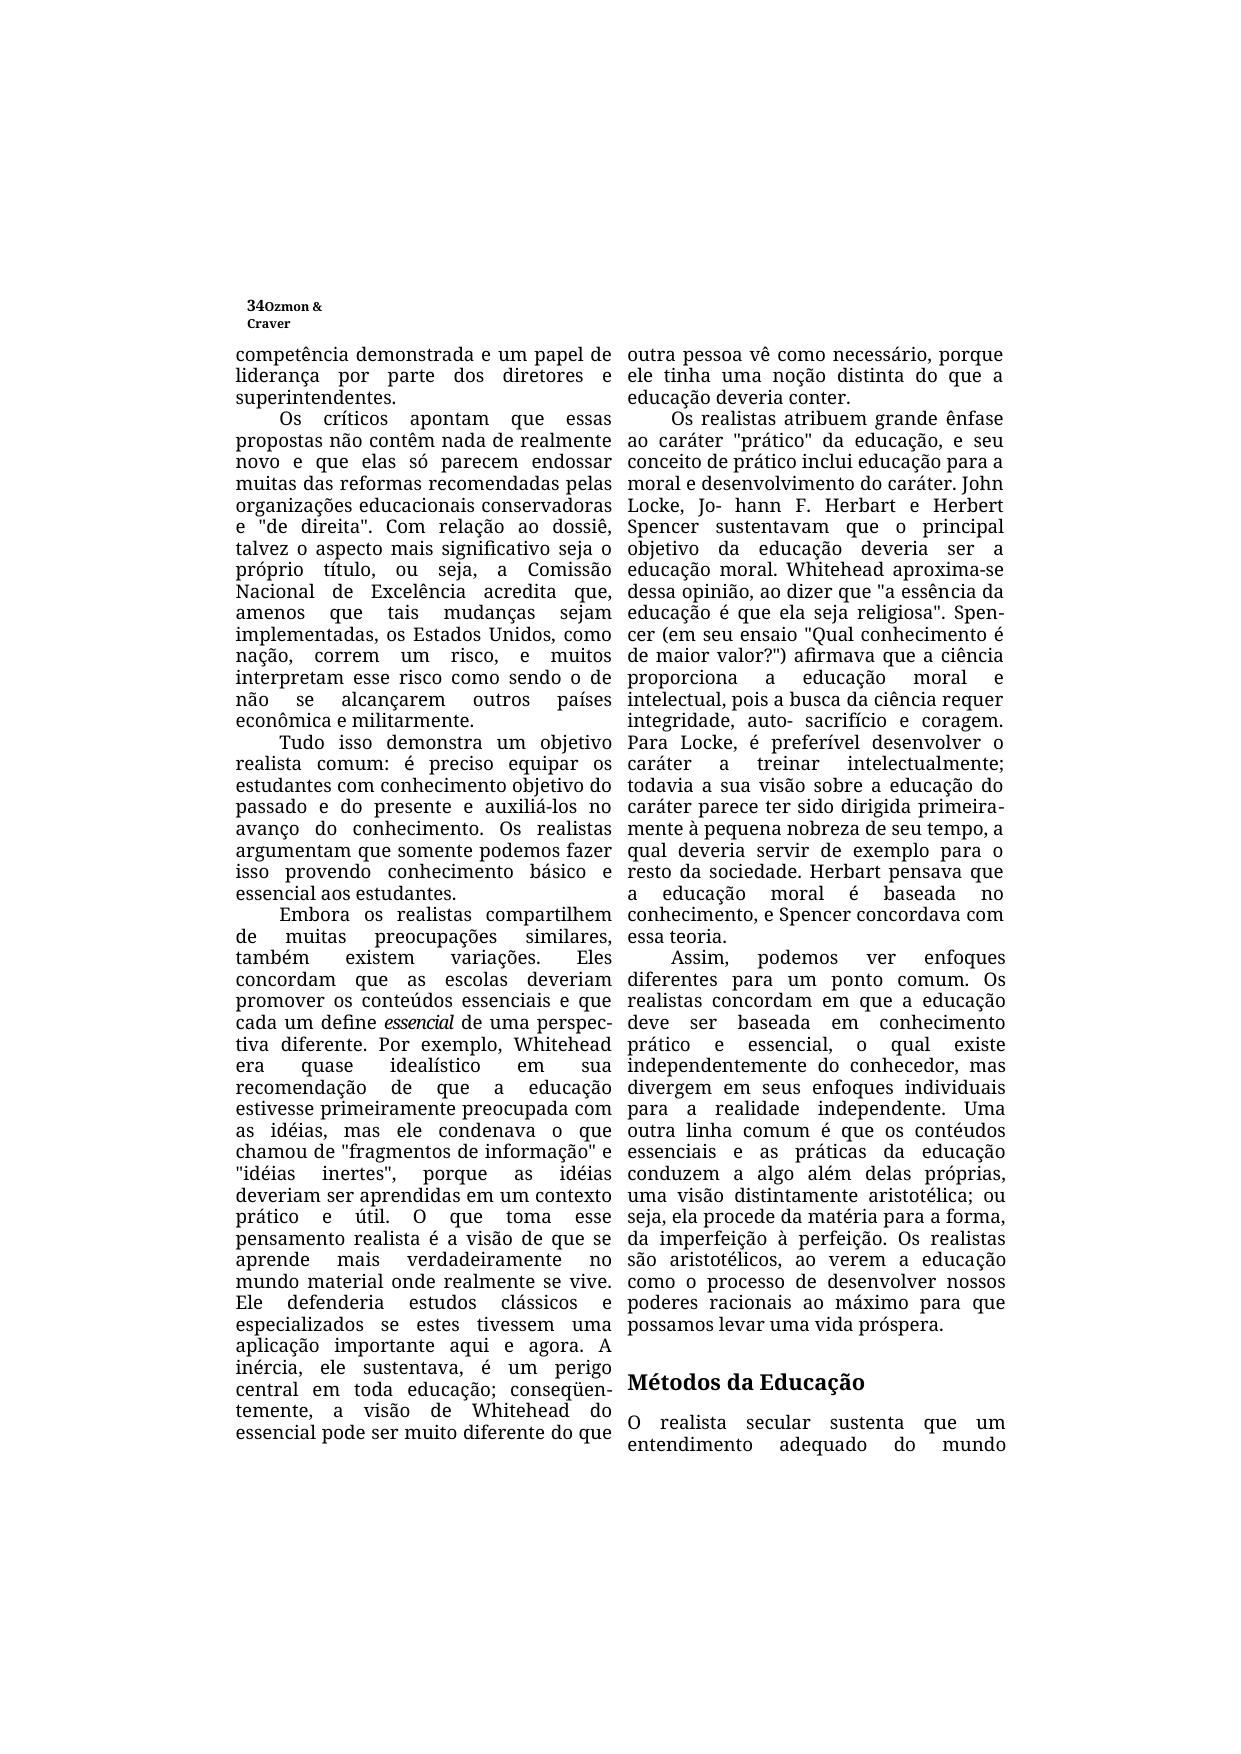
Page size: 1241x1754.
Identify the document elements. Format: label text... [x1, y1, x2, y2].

text Tudo isso demonstra um objetivo realista comum: é preciso equipar os estudantes com conhecimento objetivo do passado e do presente e auxiliá-los no avanço do conhecimento. Os realistas argumentam que somente podemos fazer isso provendo conhecimento básico e essencial aos estudantes. [235, 732, 612, 904]
text Embora os realistas compartilhem de muitas preocupações similares, também existem variações. Eles concordam que as escolas deveriam promover os conteúdos essenciais e que cada um define essencial de uma perspectiva diferente. Por exemplo, Whitehead era quase idealístico em sua recomendação de que a educação estivesse primeiramente preocupada com as idéias, mas ele condenava o que chamou de "fragmentos de informação" e "idéias inertes", porque as idéias deveriam ser aprendidas em um contexto prático e útil. O que toma esse pensamento realista é a visão de que se aprende mais verdadeiramente no mundo material onde realmente se vive. Ele defenderia estudos clássicos e especializados se estes tivessem uma aplicação importante aqui e agora. A inércia, ele sustentava, é um perigo central em toda educação; conseqüentemente, a visão de Whitehead do essencial pode ser muito diferente do que outra pessoa vê como necessário, porque ele tinha uma noção distinta do que a educação deveria conter. [235, 904, 612, 1443]
text Assim, podemos ver enfoques diferentes para um ponto comum. Os realistas concordam em que a educação deve ser baseada em conhecimento prático e essencial, o qual existe independentemente do conhecedor, mas divergem em seus enfoques individuais para a realidade independente. Uma outra linha comum é que os contéudos essenciais e as práticas da educação conduzem a algo além delas próprias, uma visão distintamente aristotélica; ou seja, ela procede da matéria para a forma, da imperfeição à perfeição. Os realistas são aristotélicos, ao verem a educação como o processo de desenvolver nossos poderes racionais ao máximo para que possamos levar uma vida próspera. [627, 948, 1006, 1336]
text Os críticos apontam que essas propostas não contêm nada de realmente novo e que elas só parecem endossar muitas das reformas recomendadas pelas organizações educacionais conservadoras e "de direita". Com relação ao dossiê, talvez o aspecto mais significativo seja o próprio título, ou seja, a Comissão Nacional de Excelência acredita que, amenos que tais mudanças sejam implementadas, os Estados Unidos, como nação, correm um risco, e muitos interpretam esse risco como sendo o de não se alcançarem outros países econômica e militarmente. [235, 408, 612, 732]
text Métodos da Educação [627, 1373, 1006, 1395]
text Os realistas atribuem grande ênfase ao caráter "prático" da educação, e seu conceito de prático inclui educação para a moral e desenvolvimento do caráter. John Locke, Jo- hann F. Herbart e Herbert Spencer sustentavam que o principal objetivo da educação deveria ser a educação moral. Whitehead aproxima-se dessa opinião, ao dizer que "a essência da educação é que ela seja religiosa". Spencer (em seu ensaio "Qual conhecimento é de maior valor?") afirmava que a ciência proporciona a educação moral e intelectual, pois a busca da ciência requer integridade, auto- sacrifício e coragem. Para Locke, é preferível desenvolver o caráter a treinar intelectualmente; todavia a sua visão sobre a educação do caráter parece ter sido dirigida primeiramente à pequena nobreza de seu tempo, a qual deveria servir de exemplo para o resto da sociedade. Herbart pensava que a educação moral é baseada no conhecimento, e Spencer concordava com essa teoria. [627, 408, 1004, 948]
